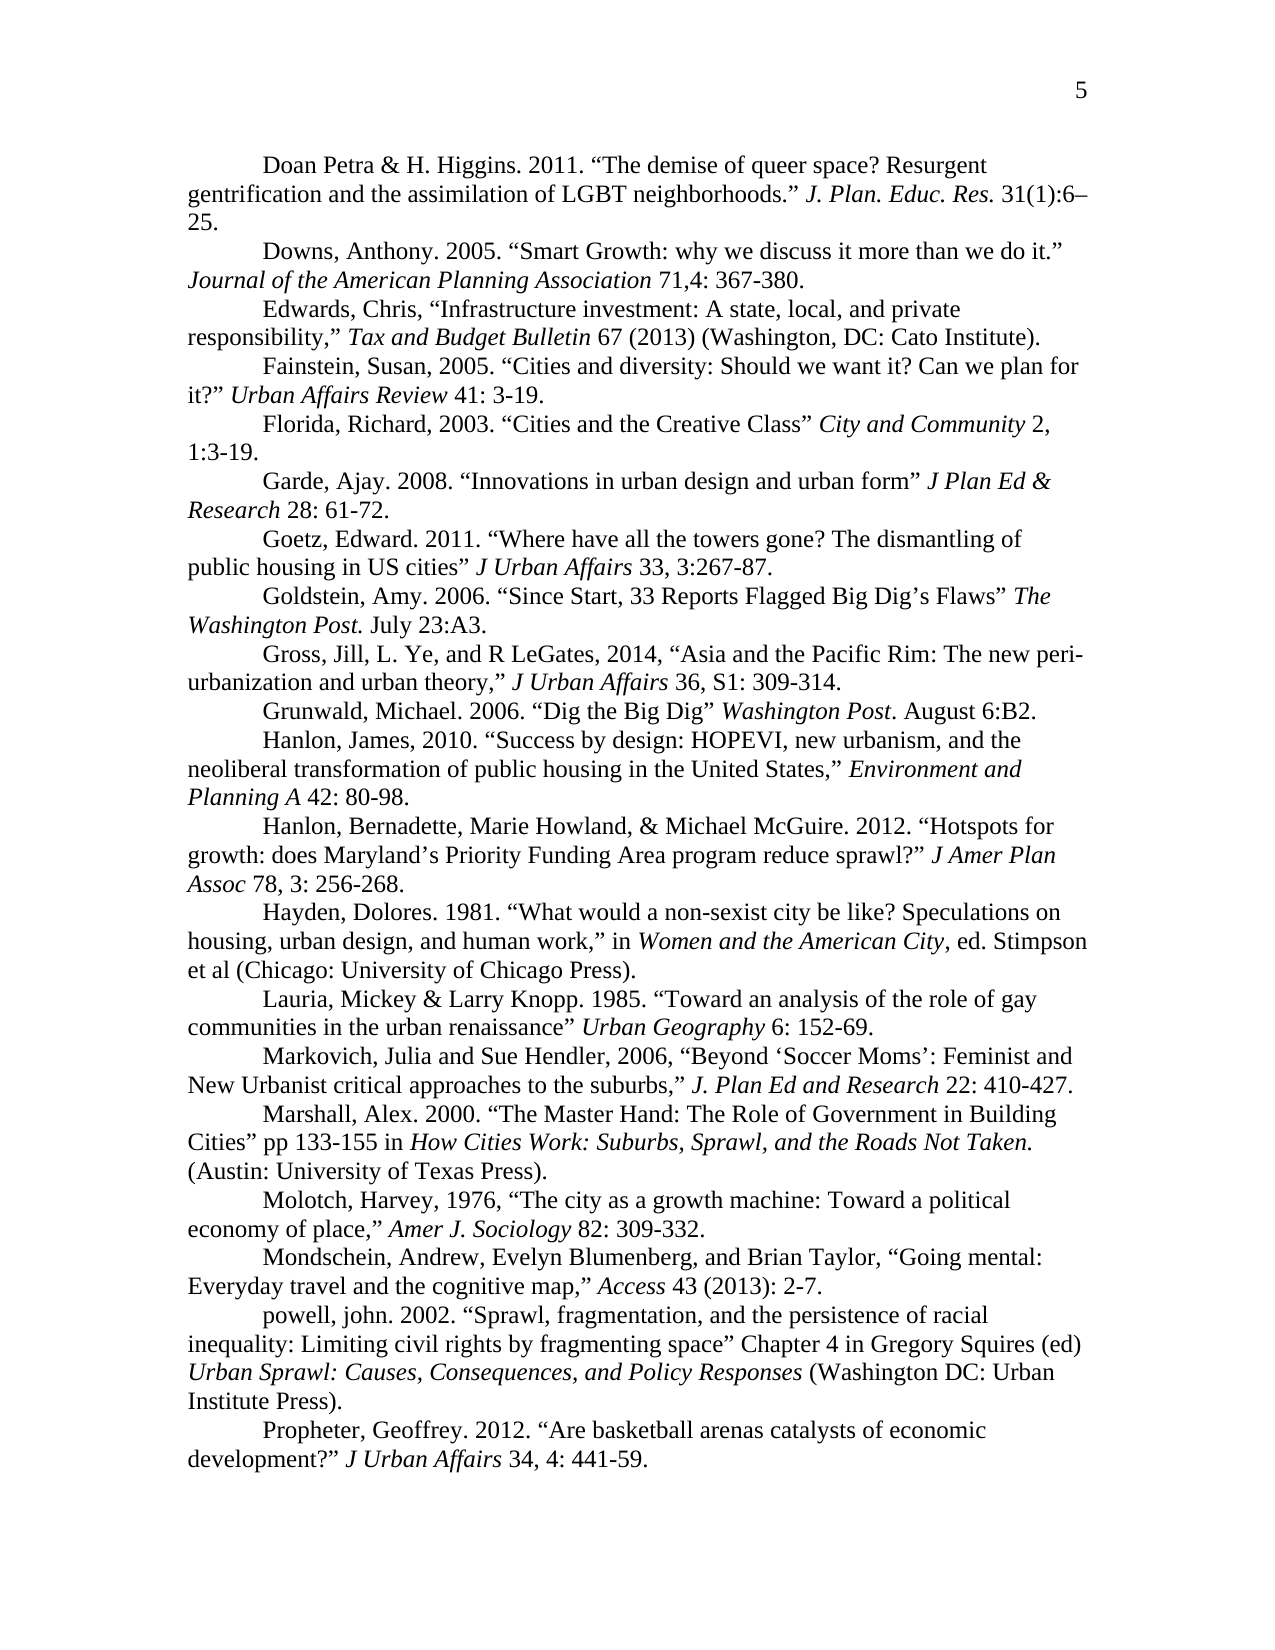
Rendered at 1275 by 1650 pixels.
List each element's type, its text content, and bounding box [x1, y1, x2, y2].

text Hayden, Dolores. 1981. “What would a non-sexist city be like? Speculations on housing, urban design, and human work,” in Women and the American City, ed. Stimpson et al (Chicago: University of Chicago Press). [187, 897, 1087, 984]
text Doan Petra & H. Higgins. 2011. “The demise of queer space? Resurgent gentrification and the assimilation of LGBT neighborhoods.” J. Plan. Educ. Res. 31(1):6–25. [187, 150, 1087, 236]
text Gross, Jill, L. Ye, and R LeGates, 2014, “Asia and the Pacific Rim: The new peri-urbanization and urban theory,” J Urban Affairs 36, S1: 309-314. [187, 639, 1087, 696]
text powell, john. 2002. “Sprawl, fragmentation, and the persistence of racial inequality: Limiting civil rights by fragmenting space” Chapter 4 in Gregory Squires (ed) Urban Sprawl: Causes, Consequences, and Policy Responses (Washington DC: Urban Institute Press). [187, 1300, 1087, 1415]
text Florida, Richard, 2003. “Cities and the Creative Class” City and Community 2, 1:3-19. [187, 409, 1087, 466]
text Edwards, Chris, “Infrastructure investment: A state, local, and private responsibility,” Tax and Budget Bulletin 67 (2013) (Washington, DC: Cato Institute). [187, 294, 1087, 351]
text Goetz, Edward. 2011. “Where have all the towers gone? The dismantling of public housing in US cities” J Urban Affairs 33, 3:267-87. [187, 524, 1087, 581]
text Hanlon, Bernadette, Marie Howland, & Michael McGuire. 2012. “Hotspots for growth: does Maryland’s Priority Funding Area program reduce sprawl?” J Amer Plan Assoc 78, 3: 256-268. [187, 811, 1087, 897]
text Mondschein, Andrew, Evelyn Blumenberg, and Brian Taylor, “Going mental: Everyday travel and the cognitive map,” Access 43 (2013): 2-7. [187, 1242, 1087, 1300]
text Garde, Ajay. 2008. “Innovations in urban design and urban form” J Plan Ed & Research 28: 61-72. [187, 466, 1087, 524]
text Propheter, Geoffrey. 2012. “Are basketball arenas catalysts of economic development?” J Urban Affairs 34, 4: 441-59. [187, 1415, 1087, 1472]
text Fainstein, Susan, 2005. “Cities and diversity: Should we want it? Can we plan for it?” Urban Affairs Review 41: 3-19. [187, 351, 1087, 409]
text Markovich, Julia and Sue Hendler, 2006, “Beyond ‘Soccer Moms’: Feminist and New Urbanist critical approaches to the suburbs,” J. Plan Ed and Research 22: 410-427. [187, 1041, 1087, 1099]
text Downs, Anthony. 2005. “Smart Growth: why we discuss it more than we do it.” Journal of the American Planning Association 71,4: 367-380. [187, 236, 1087, 294]
text Goldstein, Amy. 2006. “Since Start, 33 Reports Flagged Big Dig’s Flaws” The Post. July 23:A3. [187, 581, 1087, 639]
text Hanlon, James, 2010. “Success by design: HOPEVI, new urbanism, and the neoliberal transformation of public housing in the United States,” Environment and Planning A 42: 80-98. [187, 725, 1087, 811]
text Marshall, Alex. 2000. “The Master Hand: The Role of Government in Building Cities” pp 133-155 in How Cities Work: Suburbs, Sprawl, and the Roads Not Taken. (Austin: University of Texas Press). [187, 1099, 1087, 1185]
text Lauria, Mickey & Larry Knopp. 1985. “Toward an analysis of the role of gay communities in the urban renaissance” Urban Geography 6: 152-69. [187, 984, 1087, 1041]
text Grunwald, Michael. 2006. “Dig the Big Dig” Post. August 6:B2. [187, 696, 1087, 725]
text Molotch, Harvey, 1976, “The city as a growth machine: Toward a political economy of place,” Amer J. Sociology 82: 309-332. [187, 1185, 1087, 1242]
